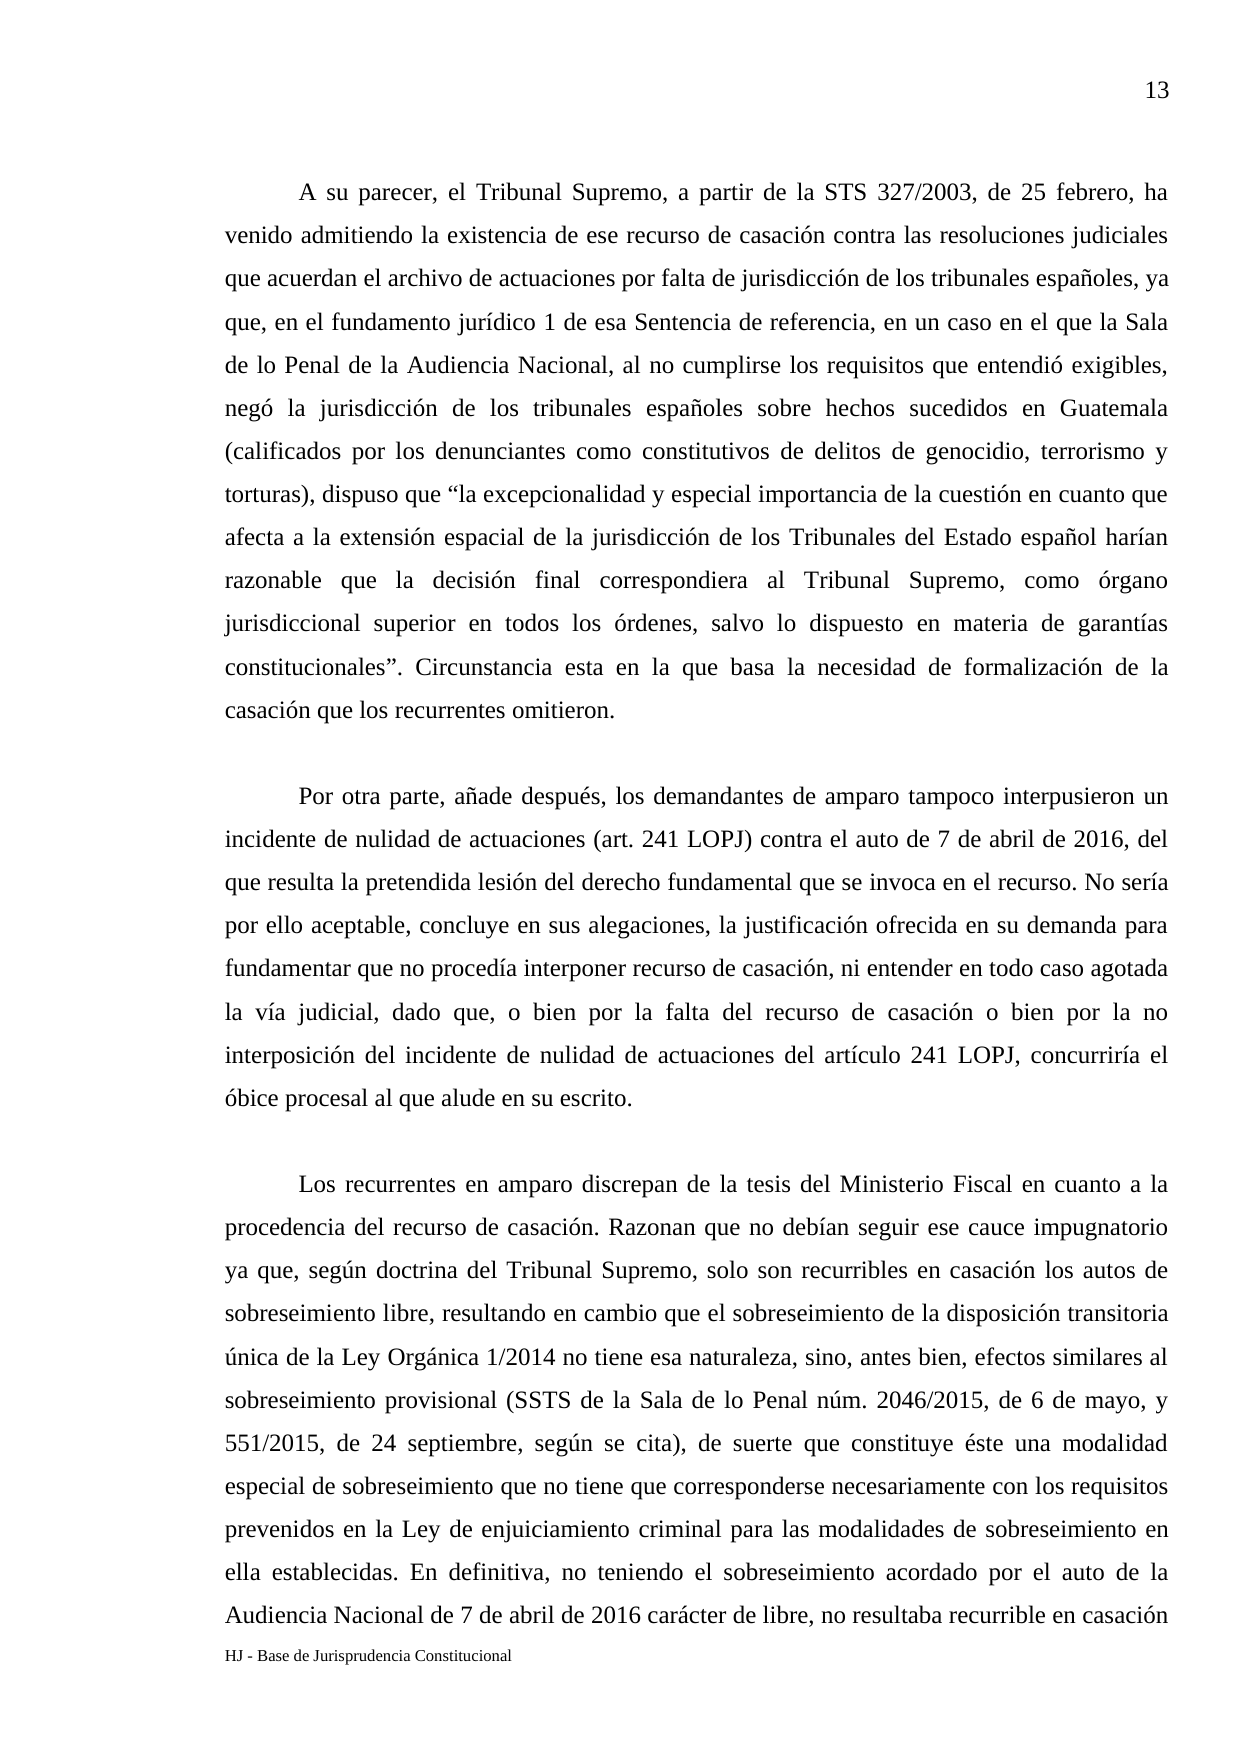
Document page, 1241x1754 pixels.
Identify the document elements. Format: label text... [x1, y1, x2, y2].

text A su parecer, el Tribunal Supremo, a partir de la STS 327/2003, de 25 febrero, ha venido admitiendo la existencia de ese recurso de casación contra las resoluciones judiciales que acuerdan el archivo de actuaciones por falta de jurisdicción de los tribunales españoles, ya que, en el fundamento jurídico 1 de esa Sentencia de referencia, en un caso en el que la Sala de lo Penal de la Audiencia Nacional, al no cumplirse los requisitos que entendió exigibles, negó la jurisdicción de los tribunales españoles sobre hechos sucedidos en Guatemala (calificados por los denunciantes como constitutivos de delitos de genocidio, terrorismo y torturas), dispuso que “la excepcionalidad y especial importancia de la cuestión en cuanto que afecta a la extensión espacial de la jurisdicción de los Tribunales del Estado español harían razonable que la decisión final correspondiera al Tribunal Supremo, como órgano jurisdiccional superior en todos los órdenes, salvo lo dispuesto en materia de garantías constitucionales”. Circunstancia esta en la que basa la necesidad de formalización de la casación que los recurrentes omitieron. [224, 177, 1169, 723]
text Por otra parte, añade después, los demandantes de amparo tampoco interpusieron un incidente de nulidad de actuaciones (art. 241 LOPJ) contra el auto de 7 de abril de 2016, del que resulta la pretendida lesión del derecho fundamental que se invoca en el recurso. No sería por ello aceptable, concluye en sus alegaciones, la justificación ofrecida en su demanda para fundamentar que no procedía interponer recurso de casación, ni entender en todo caso agotada la vía judicial, dado que, o bien por la falta del recurso de casación o bien por la no interposición del incidente de nulidad de actuaciones del artículo 241 LOPJ, concurriría el óbice procesal al que alude en su escrito. [224, 781, 1169, 1112]
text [224, 1169, 1169, 1629]
